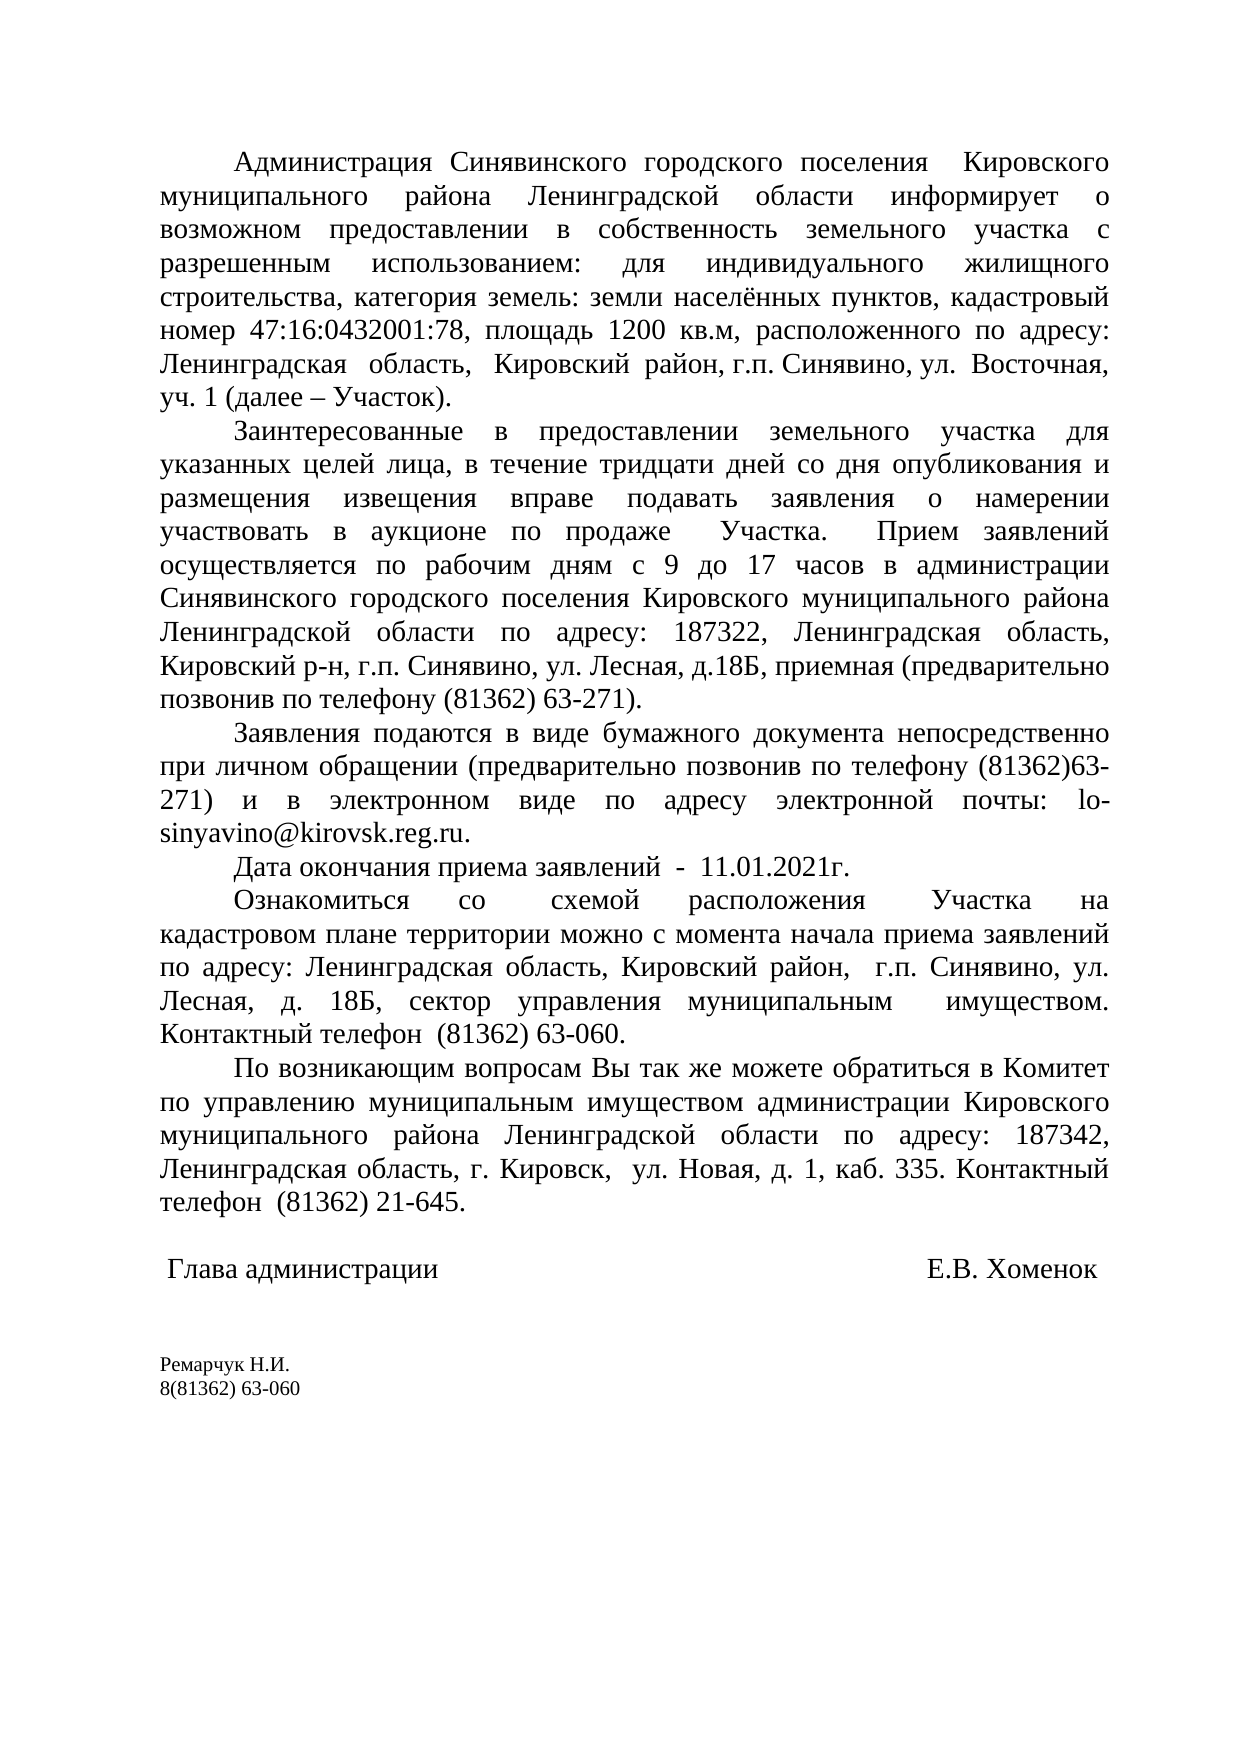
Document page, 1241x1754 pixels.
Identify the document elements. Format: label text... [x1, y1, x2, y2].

text Дата окончания приема заявлений - 11.01.2021г. [159, 849, 1110, 882]
text По возникающим вопросам Вы так же можете обратиться в Комитет по управлению муниципальным имуществом администрации Кировского муниципального района Ленинградской области по адресу: 187342, Ленинградская область, г. Кировск, ул. Новая, д. 1, каб. 335. Контактный телефон (81362) 21-645. [159, 1050, 1110, 1218]
text уч. 1 (далее – Участок). [159, 379, 1110, 413]
text Администрация Синявинского городского поселения Кировского муниципального района Ленинградской области информирует о возможном предоставлении в собственность земельного участка с разрешенным использованием: для индивидуального жилищного строительства, категория земель: земли населённых пунктов, кадастровый номер 47:16:0432001:78, площадь 1200 кв.м, расположенного по адресу: Ленинградская область, Кировский район, г.п. Синявино, ул. Восточная, [159, 144, 1110, 379]
text Заинтересованные в предоставлении земельного участка для указанных целей лица, в течение тридцати дней со дня опубликования и размещения извещения вправе подавать заявления о намерении участвовать в аукционе по продаже Участка. Прием заявлений осуществляется по рабочим дням с 9 до 17 часов в администрации Синявинского городского поселения Кировского муниципального района Ленинградской области по адресу: 187322, Ленинградская область, Кировский р-н, г.п. Синявино, ул. Лесная, д.18Б, приемная (предварительно позвонив по телефону (81362) 63-271). [159, 413, 1110, 715]
text Заявления подаются в виде бумажного документа непосредственно при личном обращении (предварительно позвонив по телефону (81362)63-271) и в электронном виде по адресу электронной почты: lo-sinyavino@kirovsk.reg.ru. [159, 715, 1110, 849]
text Ремарчук Н.И. [159, 1352, 1110, 1376]
text Ознакомиться со схемой расположения Участка на кадастровом плане территории можно с момента начала приема заявлений по адресу: Ленинградская область, Кировский район, г.п. Синявино, ул. Лесная, д. 18Б, сектор управления муниципальным имуществом. Контактный телефон (81362) 63-060. [159, 882, 1110, 1050]
text Глава администрации Е.В. Хоменок [159, 1251, 1110, 1285]
text 8(81362) 63-060 [159, 1376, 1110, 1400]
